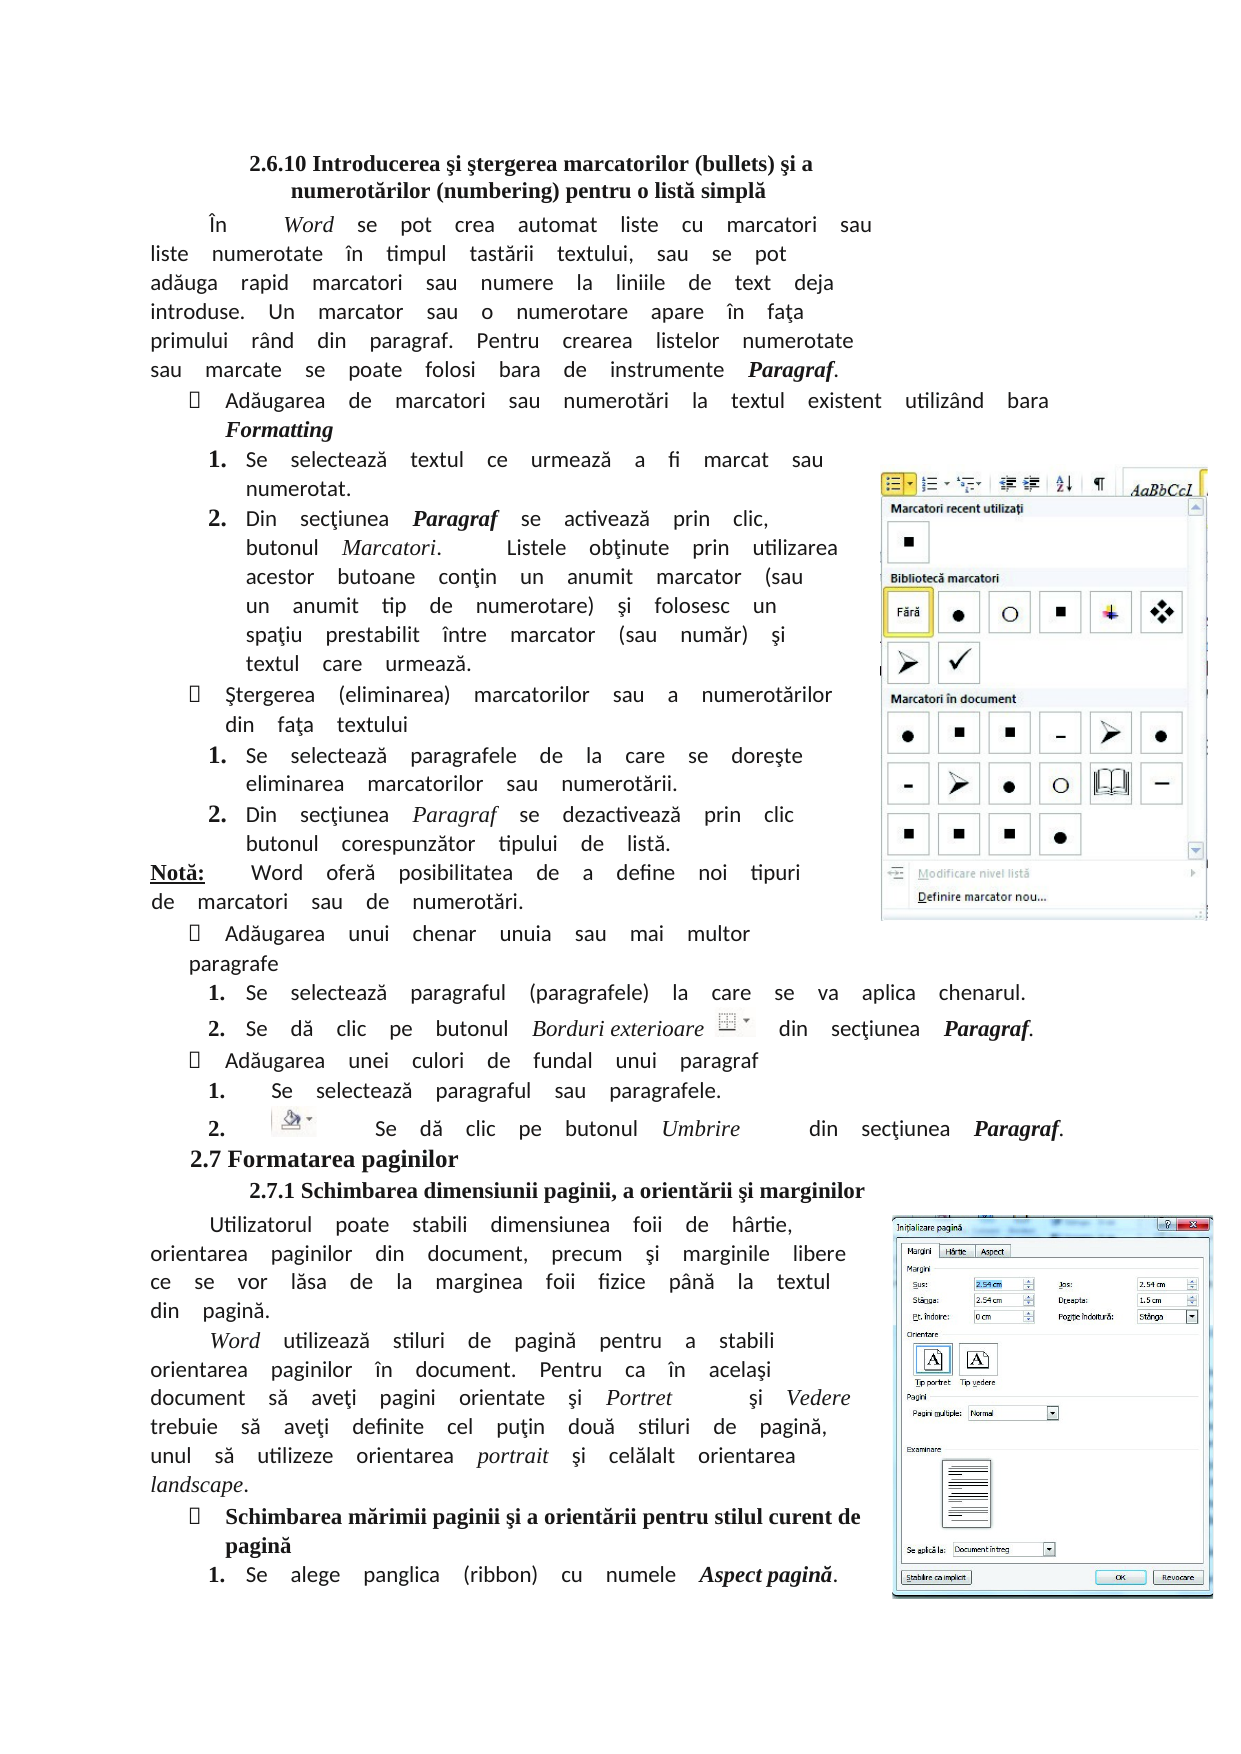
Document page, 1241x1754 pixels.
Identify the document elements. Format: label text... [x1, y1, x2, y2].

text  Adăugarea de marcatori sau numerotări la textul existent utilizând bara Formatting [188, 384, 1090, 443]
picture [271, 1106, 317, 1137]
text Notă: Word oferă posibilitatea de a define noi tipuri de marcatori sau de numerotări. [150, 858, 880, 915]
text  Adăugarea unui chenar unuia sau mai multor paragrafe [188, 917, 1090, 977]
text  Ştergerea (eliminarea) marcatorilor sau a numerotărilor din faţa textului [188, 678, 880, 738]
list Se alege panglica (ribbon) cu numele Aspect pagină. [208, 1560, 892, 1588]
list Din secţiunea Paragraf se activează prin clic, butonul Marcatori. Listele obţinute prin utilizarea acestor butoane conţin un anumit marcator (sau un anumit tip de numerotare) şi folosesc un spaţiu prestabilit între marcator (sau număr) şi textul care urmează. [208, 503, 880, 677]
list Se dă clic pe butonul Borduri exterioare din secţiunea Paragraf. [208, 1008, 1090, 1042]
list Se selectează textul ce urmează a fi marcat sau numerotat. [208, 444, 1090, 502]
subtitle 2.7.1 Schimbarea dimensiunii paginii, a orientării şi marginilor [249, 1177, 1084, 1203]
list Se selectează paragrafele de la care se doreşte eliminarea marcatorilor sau numerotării. [208, 740, 880, 798]
text Word utilizează stiluri de pagină pentru a stabili orientarea paginilor în document. Pentru ca în acelaşi document să aveţi pagini orientate şi Portret şi Vedere trebuie să aveţi definite cel puţin două stiluri de pagină, unul să utilizeze orientarea portrait şi celălalt orientarea landscape. [150, 1326, 892, 1498]
list Se selectează paragraful (paragrafele) la care se va aplica chenarul. [208, 978, 1090, 1006]
text  Adăugarea unei culori de fundal unui paragraf [188, 1044, 1090, 1075]
list Din secţiunea Paragraf se dezactivează prin clic butonul corespunzător tipului de listă. [208, 799, 880, 857]
list Se dă clic pe butonul Umbrire din secţiunea Paragraf. [208, 1106, 1090, 1142]
subtitle 2.6.10 Introducerea şi ştergerea marcatorilor (bullets) şi a numerotărilor (numbering) pentru o listă simplă [249, 150, 917, 204]
text În Word se pot crea automat liste cu marcatori sau liste numerotate în timpul tastării textului, sau se pot adăuga rapid marcatori sau numere la liniile de text deja introduse. Un marcator sau o numerotare apare în faţa primului rând din paragraf. Pentru crearea listelor numerotate sau marcate se poate folosi bara de instrumente Paragraf. [150, 211, 895, 383]
picture [714, 1007, 756, 1037]
subtitle 2.7 Formatarea paginilor [190, 1144, 1090, 1172]
subtitle  Schimbarea mărimii paginii şi a orientării pentru stilul curent de pagină [188, 1499, 892, 1558]
picture [892, 1215, 1214, 1599]
text Utilizatorul poate stabili dimensiunea foii de hârtie, orientarea paginilor din document, precum şi marginile libere ce se vor lăsa de la marginea foii fizice până la textul din pagină. [150, 1210, 1090, 1324]
picture [880, 464, 1208, 921]
list Se selectează paragraful sau paragrafele. [208, 1077, 1090, 1104]
